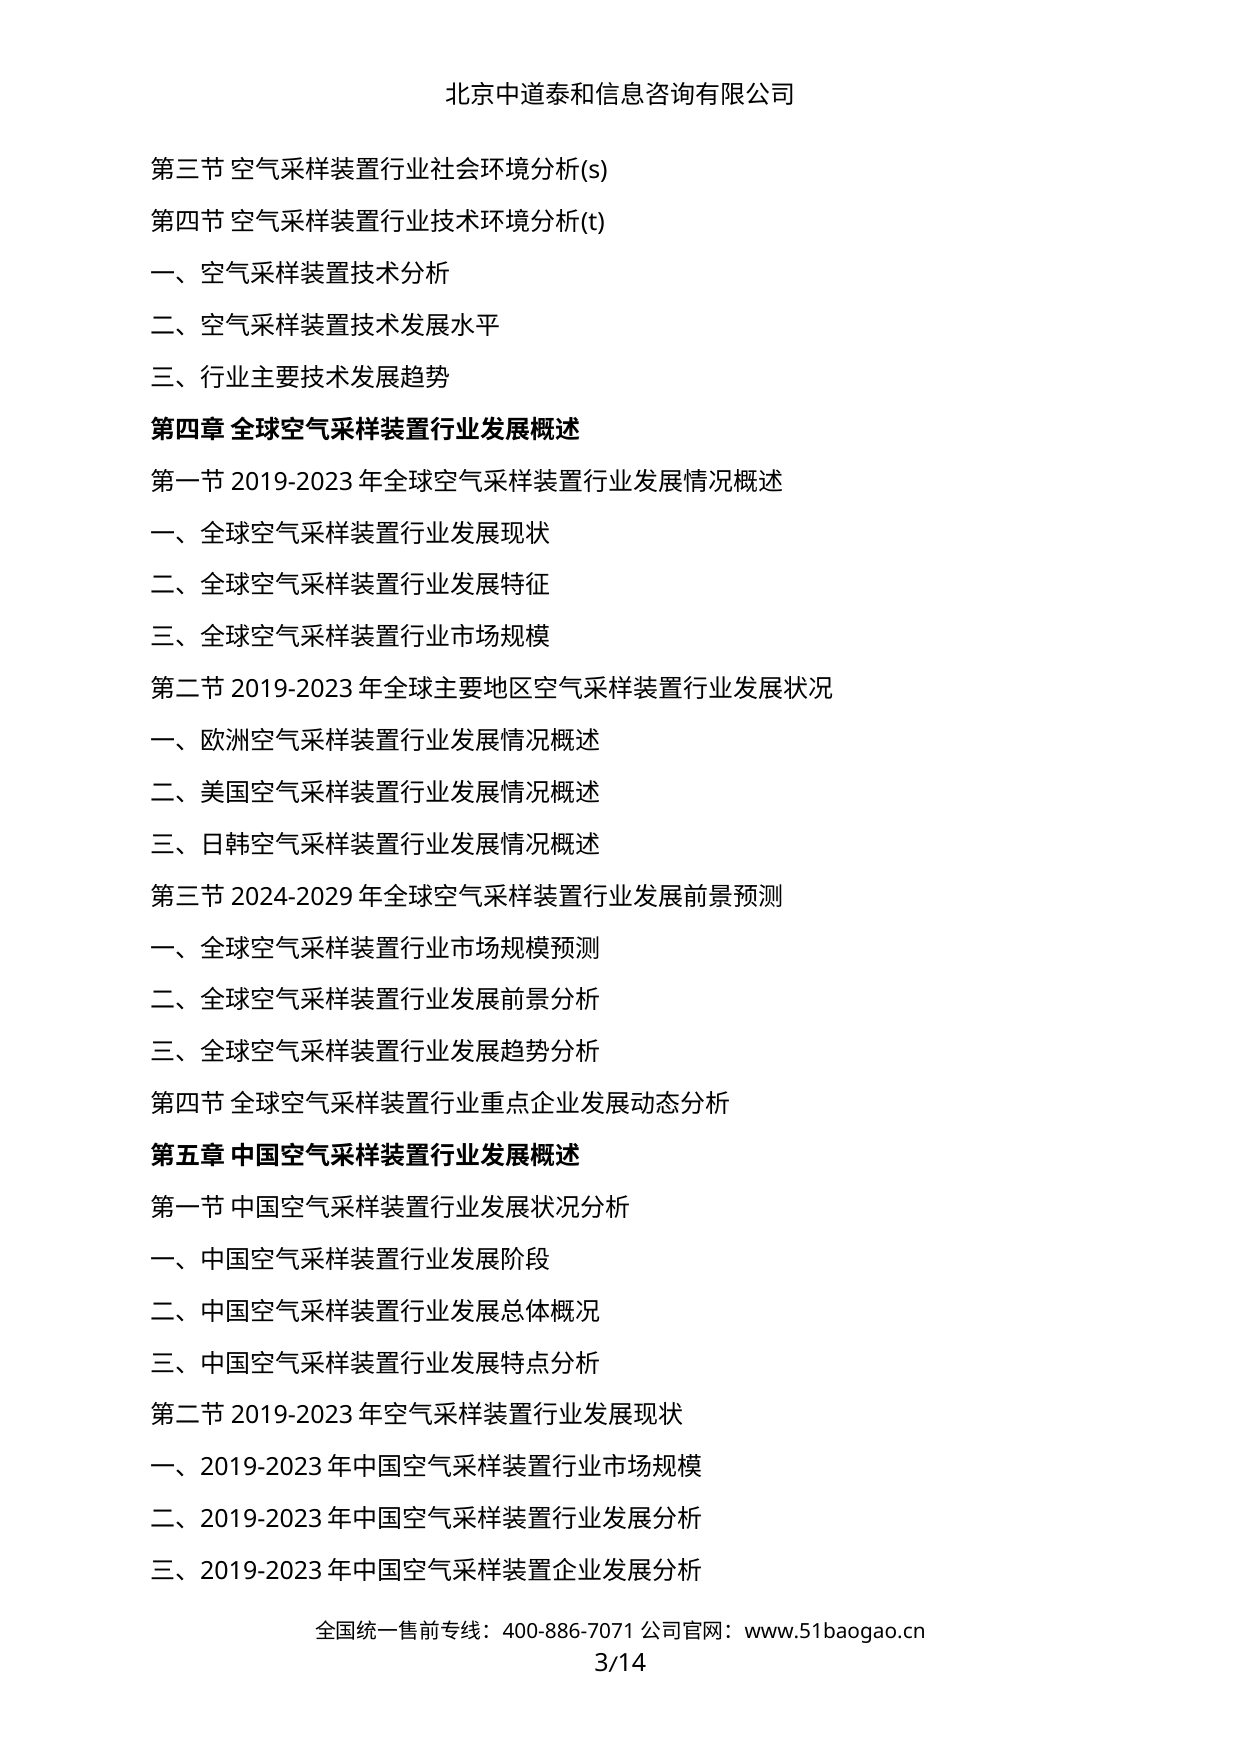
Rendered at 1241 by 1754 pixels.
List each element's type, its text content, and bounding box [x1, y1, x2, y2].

text 一、全球空气采样装置行业市场规模预测 [150, 928, 1090, 964]
text 第三节 空气采样装置行业社会环境分析(s) [150, 150, 1090, 186]
text 二、2019-2023年中国空气采样装置行业发展分析 [150, 1499, 1090, 1535]
text 二、中国空气采样装置行业发展总体概况 [150, 1291, 1090, 1327]
text 三、日韩空气采样装置行业发展情况概述 [150, 824, 1090, 861]
text 三、全球空气采样装置行业发展趋势分析 [150, 1032, 1090, 1068]
text 三、2019-2023年中国空气采样装置企业发展分析 [150, 1551, 1090, 1587]
text 第四节 全球空气采样装置行业重点企业发展动态分析 [150, 1084, 1090, 1120]
text 一、2019-2023年中国空气采样装置行业市场规模 [150, 1447, 1090, 1483]
text 第一节 2019-2023年全球空气采样装置行业发展情况概述 [150, 461, 1090, 497]
text 第五章 中国空气采样装置行业发展概述 [150, 1136, 1090, 1172]
text 二、全球空气采样装置行业发展前景分析 [150, 980, 1090, 1016]
text 第四节 空气采样装置行业技术环境分析(t) [150, 202, 1090, 238]
text 二、全球空气采样装置行业发展特征 [150, 565, 1090, 601]
text 一、空气采样装置技术分析 [150, 254, 1090, 290]
text 第四章 全球空气采样装置行业发展概述 [150, 409, 1090, 446]
text 第三节 2024-2029年全球空气采样装置行业发展前景预测 [150, 876, 1090, 912]
text 三、全球空气采样装置行业市场规模 [150, 617, 1090, 653]
text 一、欧洲空气采样装置行业发展情况概述 [150, 721, 1090, 757]
text 一、中国空气采样装置行业发展阶段 [150, 1239, 1090, 1276]
text 第一节 中国空气采样装置行业发展状况分析 [150, 1187, 1090, 1224]
text 第二节 2019-2023年空气采样装置行业发展现状 [150, 1395, 1090, 1431]
text 三、行业主要技术发展趋势 [150, 357, 1090, 394]
text 第二节 2019-2023年全球主要地区空气采样装置行业发展状况 [150, 669, 1090, 705]
text 三、中国空气采样装置行业发展特点分析 [150, 1343, 1090, 1379]
text 一、全球空气采样装置行业发展现状 [150, 513, 1090, 549]
text 二、空气采样装置技术发展水平 [150, 306, 1090, 342]
text 二、美国空气采样装置行业发展情况概述 [150, 772, 1090, 809]
